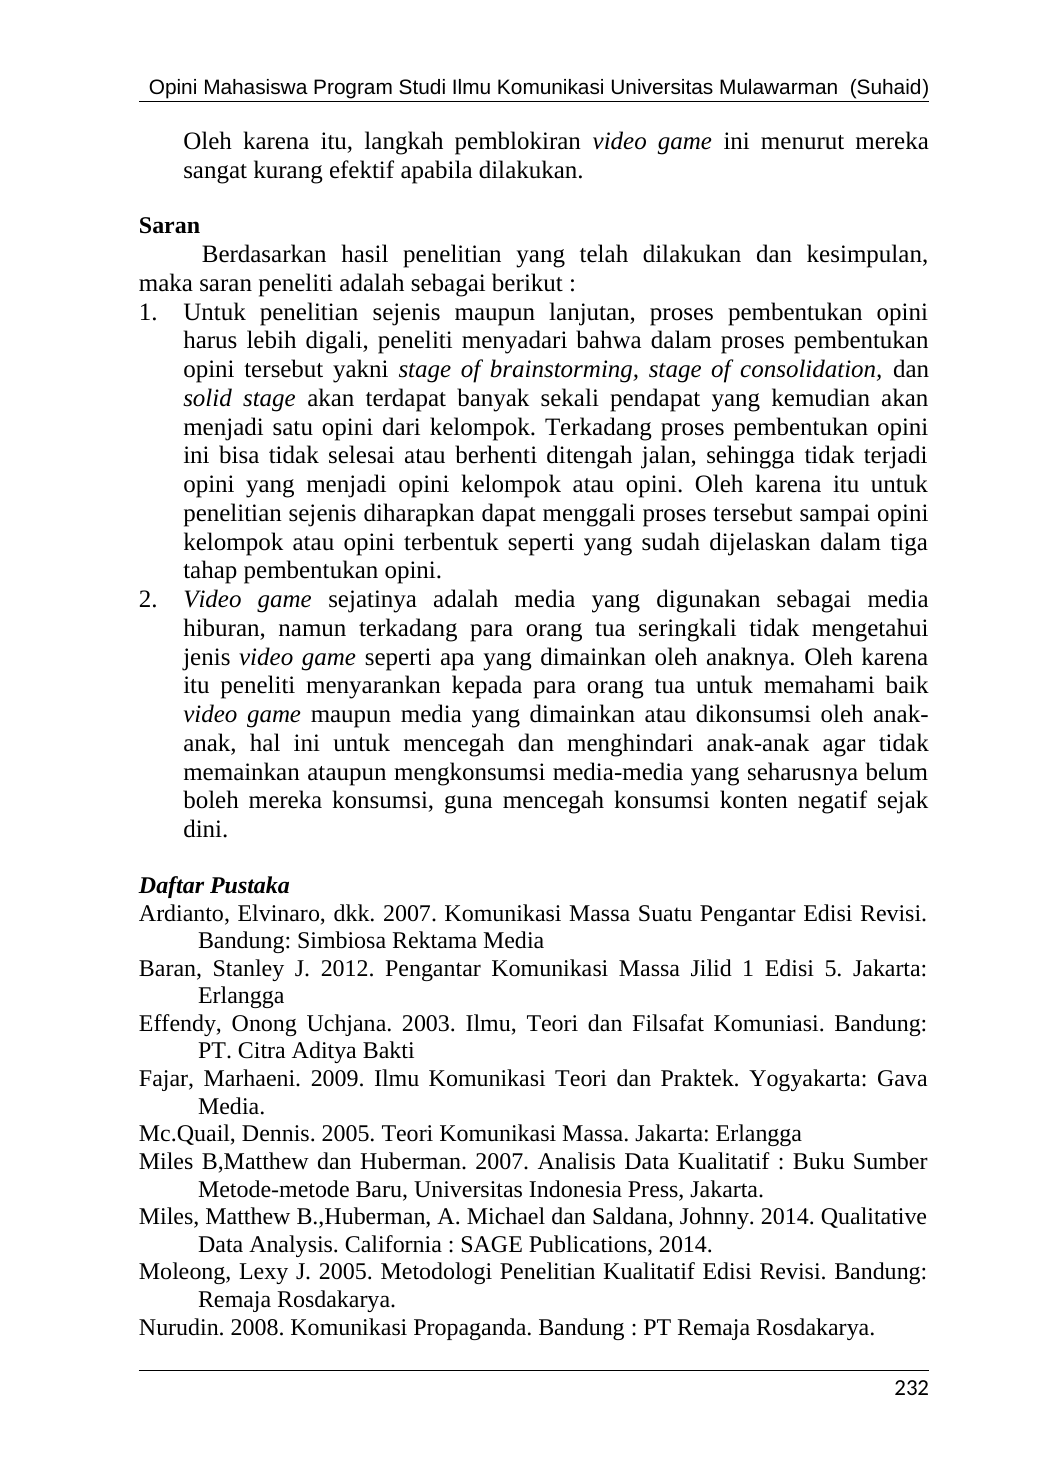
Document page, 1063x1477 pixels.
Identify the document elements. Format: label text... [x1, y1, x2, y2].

text Miles, Matthew B.,Huberman, A. Michael dan Saldana, Johnny. 2014. Qualitative Data Analysis. California : SAGE Publications, 2014. [139, 1202, 929, 1257]
text Saran [139, 212, 929, 239]
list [146, 126, 929, 183]
text Fajar, Marhaeni. 2009. Ilmu Komunikasi Teori dan Praktek. Yogyakarta: Gava Media. [139, 1064, 929, 1119]
text Daftar Pustaka [139, 871, 929, 898]
list Video game sejatinya adalah media yang digunakan sebagai media hiburan, namun terkadang para orang tua seringkali tidak mengetahui jenis video game seperti apa yang dimainkan oleh anaknya. Oleh karena itu peneliti menyarankan kepada para orang tua untuk memahami baik video game maupun media yang dimainkan atau dikonsumsi oleh anak-anak, hal ini untuk mencegah dan menghindari anak-anak agar tidak memainkan ataupun mengkonsumsi media-media yang seharusnya belum boleh mereka konsumsi, guna mencegah konsumsi konten negatif sejak dini. [139, 584, 929, 843]
text Miles B,Matthew dan Huberman. 2007. Analisis Data Kualitatif : Buku Sumber Metode-metode Baru, Universitas Indonesia Press, Jakarta. [139, 1147, 929, 1202]
text Baran, Stanley J. 2012. Pengantar Komunikasi Massa Jilid 1 Edisi 5. Jakarta: Erlangga [139, 954, 929, 1009]
text Moleong, Lexy J. 2005. Metodologi Penelitian Kualitatif Edisi Revisi. Bandung: Remaja Rosdakarya. [139, 1257, 929, 1313]
text Berdasarkan hasil penelitian yang telah dilakukan dan kesimpulan, maka saran peneliti adalah sebagai berikut : [139, 239, 929, 297]
text Nurudin. 2008. Komunikasi Propaganda. Bandung : PT Remaja Rosdakarya. [139, 1313, 929, 1340]
text Effendy, Onong Uchjana. 2003. Ilmu, Teori dan Filsafat Komuniasi. Bandung: PT. Citra Aditya Bakti [139, 1009, 929, 1064]
list Untuk penelitian sejenis maupun lanjutan, proses pembentukan opini harus lebih digali, peneliti menyadari bahwa dalam proses pembentukan opini tersebut yakni stage of brainstorming, stage of consolidation, dan solid stage akan terdapat banyak sekali pendapat yang kemudian akan menjadi satu opini dari kelompok. Terkadang proses pembentukan opini ini bisa tidak selesai atau berhenti ditengah jalan, sehingga tidak terjadi opini yang menjadi opini kelompok atau opini. Oleh karena itu untuk penelitian sejenis diharapkan dapat menggali proses tersebut sampai opini kelompok atau opini terbentuk seperti yang sudah dijelaskan dalam tiga tahap pembentukan opini. [139, 297, 929, 584]
text Ardianto, Elvinaro, dkk. 2007. Komunikasi Massa Suatu Pengantar Edisi Revisi. Bandung: Simbiosa Rektama Media [139, 898, 929, 954]
text Mc.Quail, Dennis. 2005. Teori Komunikasi Massa. Jakarta: Erlangga [139, 1119, 929, 1147]
